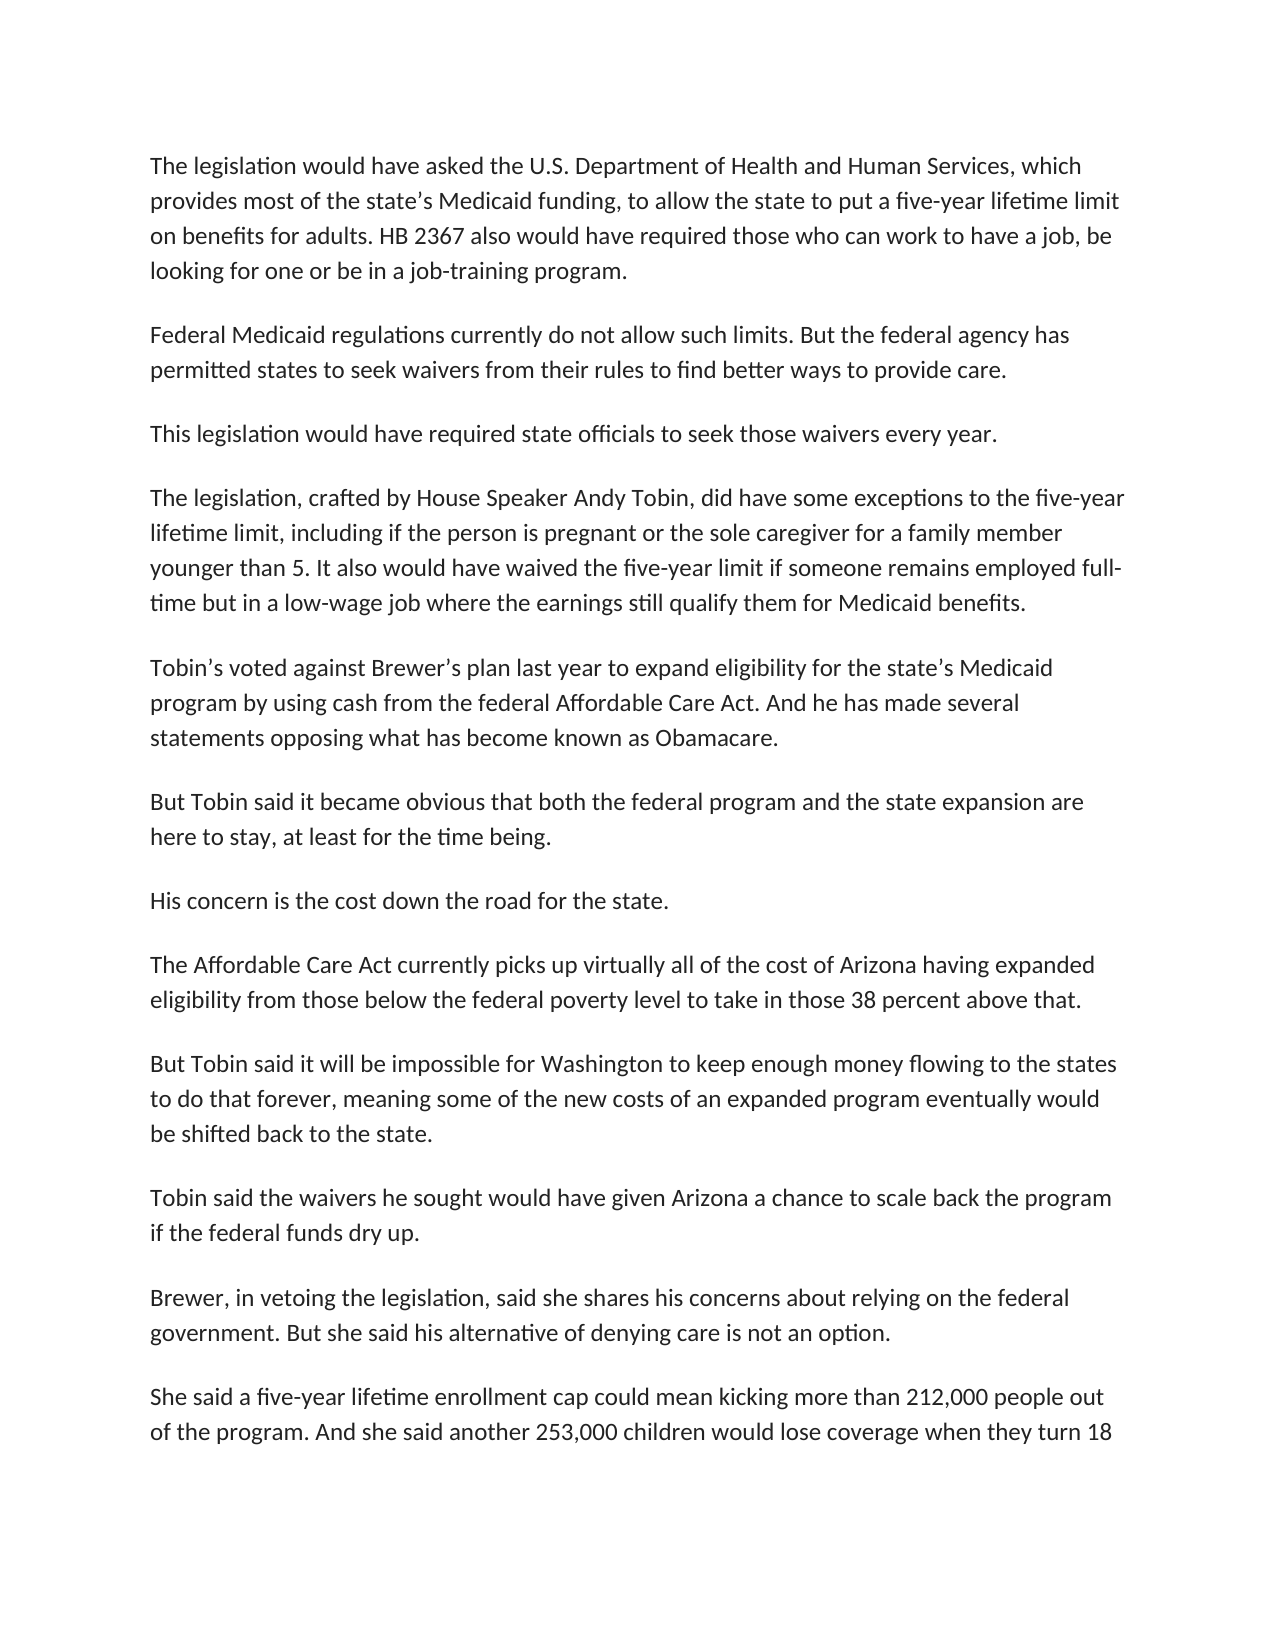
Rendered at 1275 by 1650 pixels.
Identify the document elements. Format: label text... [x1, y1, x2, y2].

text The legislation, crafted by House Speaker Andy Tobin, did have some exceptions to the five-year lifetime limit, including if the person is pregnant or the sole caregiver for a family member younger than 5. It also would have waived the five-year limit if someone remains employed full-time but in a low-wage job where the earnings still qualify them for Medicaid benefits. [150, 482, 1125, 618]
text Tobin said the waivers he sought would have given Arizona a chance to scale back the program if the federal funds dry up. [150, 1182, 1125, 1248]
text But Tobin said it became obvious that both the federal program and the state expansion are here to stay, at least for the time being. [150, 786, 1125, 851]
text His concern is the cost down the road for the state. [150, 885, 1125, 916]
text This legislation would have required state officials to seek those waivers every year. [150, 418, 1125, 449]
text The Affordable Care Act currently picks up virtually all of the cost of Arizona having expanded eligibility from those below the federal poverty level to take in those 38 percent above that. [150, 949, 1125, 1015]
text Tobin’s voted against Brewer’s plan last year to expand eligibility for the state’s Medicaid program by using cash from the federal Affordable Care Act. And he has made several statements opposing what has become known as Obamacare. [150, 652, 1125, 752]
text Brewer, in vetoing the legislation, said she shares his concerns about relying on the federal government. But she said his alternative of denying care is not an option. [150, 1282, 1125, 1347]
text Federal Medicaid regulations currently do not allow such limits. But the federal agency has permitted states to seek waivers from their rules to find better ways to provide care. [150, 319, 1125, 385]
text The legislation would have asked the U.S. Department of Health and Human Services, which provides most of the state’s Medicaid funding, to allow the state to put a five-year lifetime limit on benefits for adults. HB 2367 also would have required those who can work to have a job, be looking for one or be in a job-training program. [150, 150, 1125, 286]
text But Tobin said it will be impossible for Washington to keep enough money flowing to the states to do that forever, meaning some of the new costs of an expanded program eventually would be shifted back to the state. [150, 1048, 1125, 1149]
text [150, 1381, 1125, 1446]
